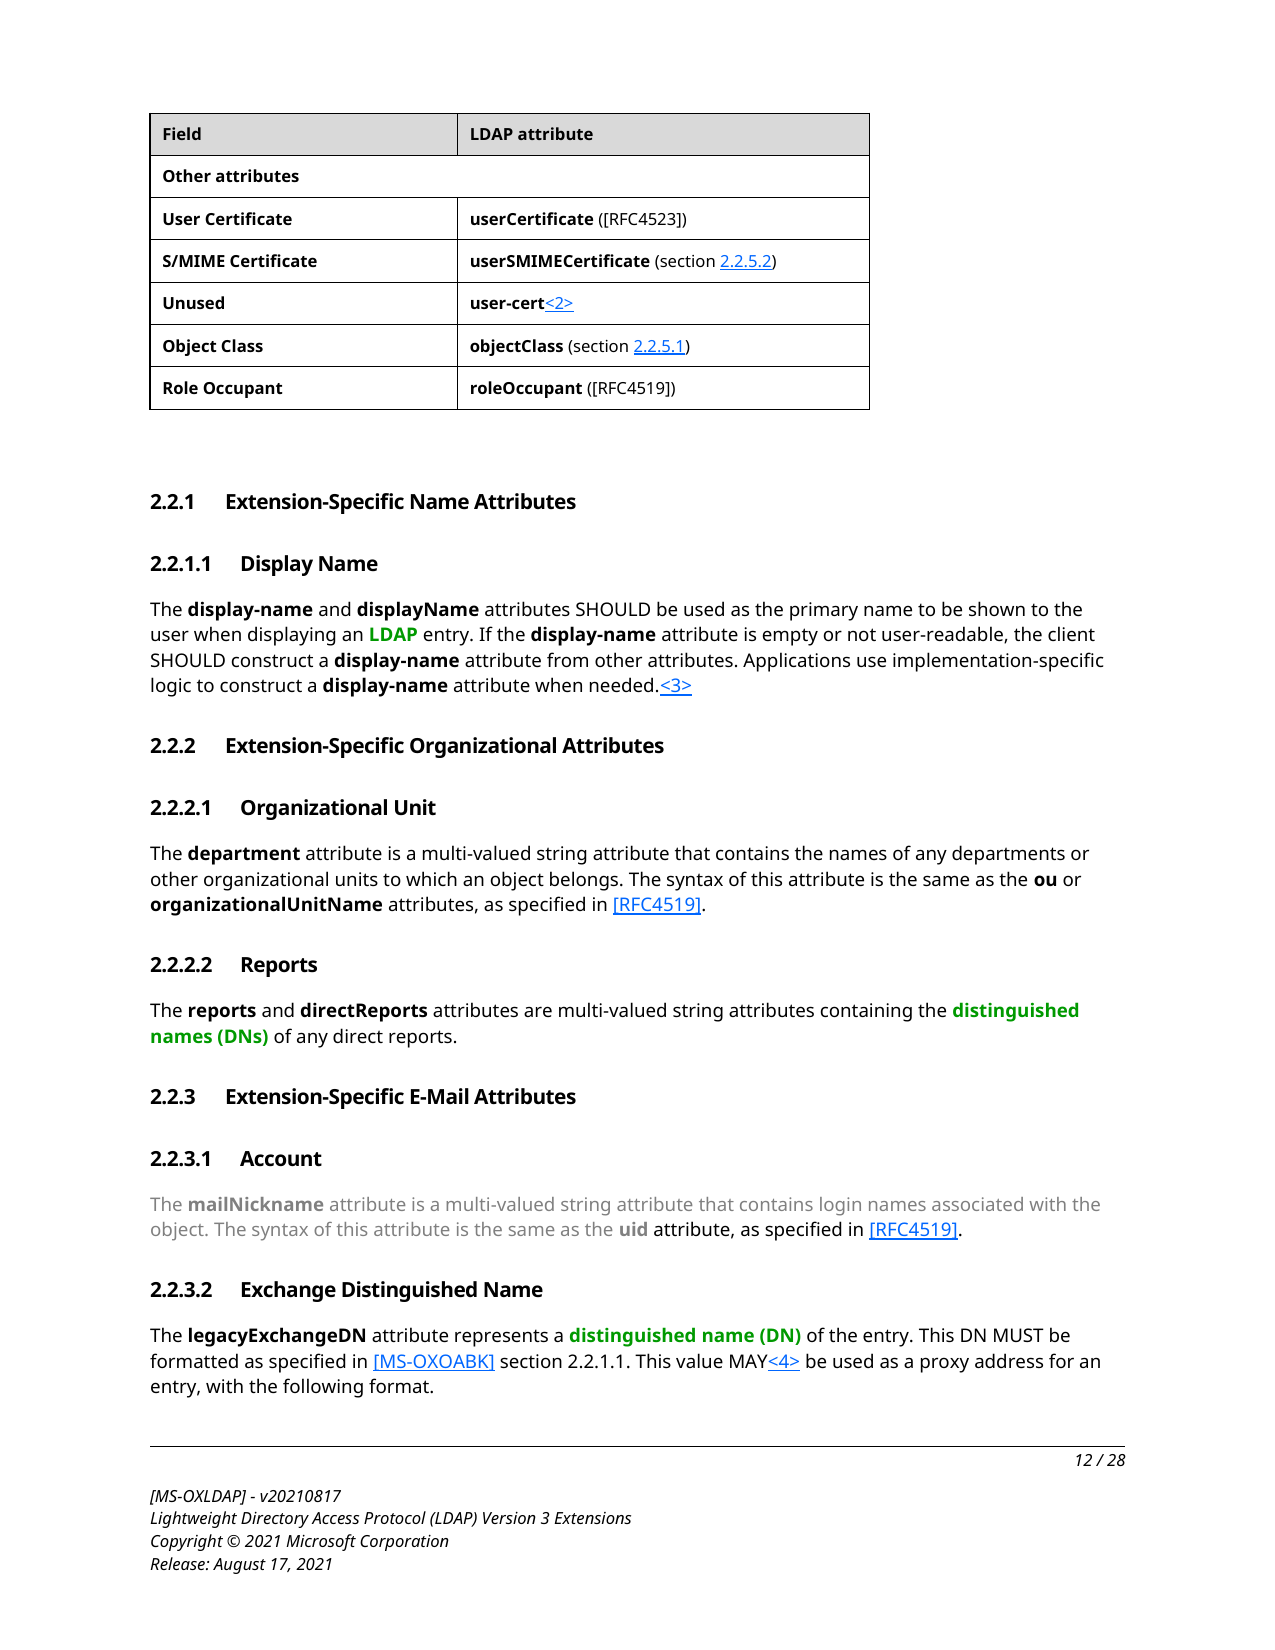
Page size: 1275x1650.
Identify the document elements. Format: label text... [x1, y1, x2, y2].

table_cell Unused [151, 283, 457, 324]
subtitle Extension-Specific Name Attributes [150, 487, 1125, 516]
table_header LDAP attribute [458, 114, 869, 155]
table_cell user-cert<2> [458, 283, 869, 324]
table_cell User Certificate [151, 198, 457, 239]
subtitle Exchange Distinguished Name [150, 1275, 1125, 1304]
table_header Field [151, 114, 457, 155]
table_cell Other attributes [151, 156, 869, 197]
subtitle Organizational Unit [150, 793, 1125, 822]
subtitle Extension-Specific Organizational Attributes [150, 732, 1125, 760]
text The mailNickname attribute is a multi-valued string attribute that contains login names associated with the object. The syntax of this attribute is the same as the uid attribute, as specified in [RFC4519]. [150, 1191, 1125, 1242]
text The display-name and displayName attributes SHOULD be used as the primary name to be shown to the user when displaying an LDAP entry. If the display-name attribute is empty or not user-readable, the client SHOULD construct a display-name attribute from other attributes. Applications use implementation-specific logic to construct a display-name attribute when needed.<3> [150, 596, 1125, 698]
table_cell Object Class [151, 325, 457, 366]
subtitle Reports [150, 950, 1125, 979]
table_cell Role Occupant [151, 367, 457, 408]
text The reports and directReports attributes are multi-valued string attributes containing the distinguished names (DNs) of any direct reports. [150, 998, 1125, 1049]
subtitle Account [150, 1144, 1125, 1172]
table_cell objectClass (section 2.2.5.1) [458, 325, 869, 366]
subtitle Display Name [150, 549, 1125, 577]
text The legacyExchangeDN attribute represents a distinguished name (DN) of the entry. This DN MUST be formatted as specified in [MS-OXOABK] section 2.2.1.1. This value MAY<4> be used as a proxy address for an entry, with the following format. [150, 1322, 1125, 1399]
table_cell S/MIME Certificate [151, 240, 457, 282]
table_cell userCertificate ([RFC4523]) [458, 198, 869, 239]
subtitle Extension-Specific E-Mail Attributes [150, 1082, 1125, 1110]
text The department attribute is a multi-valued string attribute that contains the names of any departments or other organizational units to which an object belongs. The syntax of this attribute is the same as the ou or organizationalUnitName attributes, as specified in [RFC4519]. [150, 841, 1125, 917]
table_cell userSMIMECertificate (section 2.2.5.2) [458, 240, 869, 282]
table_cell roleOccupant ([RFC4519]) [458, 367, 869, 408]
